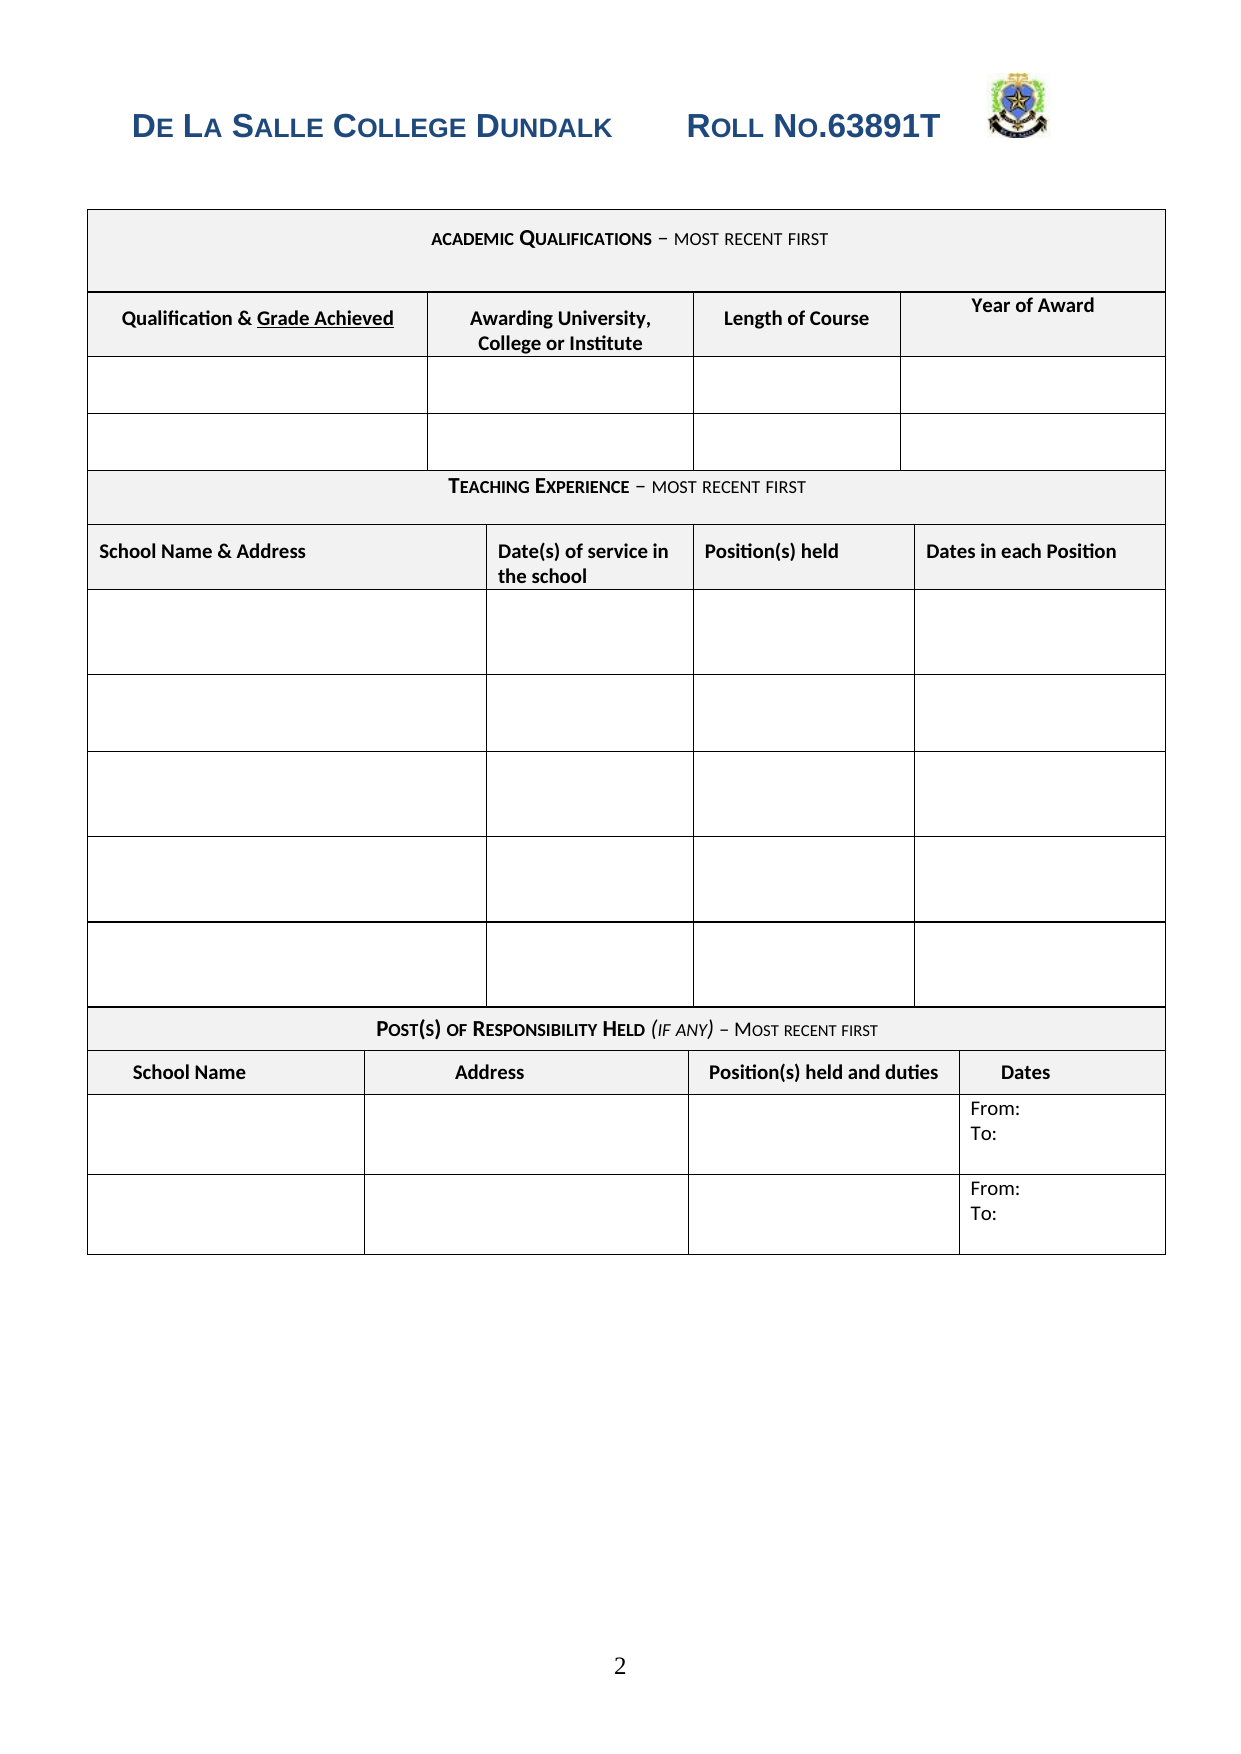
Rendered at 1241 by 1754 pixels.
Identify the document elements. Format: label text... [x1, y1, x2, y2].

table_cell [694, 414, 900, 470]
table_cell Position(s) held and duties [689, 1051, 959, 1094]
table_cell [694, 752, 914, 836]
table_cell From: To: [960, 1095, 1165, 1174]
table_cell [694, 837, 914, 921]
table_cell [487, 752, 693, 836]
table_cell [689, 1095, 959, 1174]
table_cell [694, 923, 914, 1006]
table_cell [88, 752, 486, 836]
table_cell [694, 675, 914, 751]
table_cell [365, 1175, 688, 1254]
table_cell [88, 675, 486, 751]
table_cell Awarding University, College or Institute [428, 293, 693, 356]
table_header academic Qualifications – most recent first [88, 210, 1165, 291]
table_cell [915, 752, 1165, 836]
table_cell [88, 837, 486, 921]
table_cell [694, 590, 914, 674]
table_cell Dates in each Position [915, 525, 1165, 589]
table_cell Teaching Experience – most recent first [88, 471, 1165, 524]
table_cell [901, 357, 1165, 413]
table_cell [88, 1095, 364, 1174]
table_cell [487, 675, 693, 751]
table_cell [689, 1175, 959, 1254]
table_cell From: To: [960, 1175, 1165, 1254]
table_cell Position(s) held [694, 525, 914, 589]
table_cell [365, 1095, 688, 1174]
table_cell [694, 357, 900, 413]
table_cell School Name [88, 1051, 364, 1094]
table_cell Length of Course [694, 293, 900, 356]
table_cell [915, 675, 1165, 751]
table_cell [487, 923, 693, 1006]
table_cell Dates [960, 1051, 1165, 1094]
picture [986, 73, 1051, 138]
table_cell Post(s) of Responsibility Held (if any) – Most recent first [88, 1008, 1165, 1050]
table_cell [487, 837, 693, 921]
table_cell School Name & Address [88, 525, 486, 589]
table_cell Qualification & Grade Achieved [88, 293, 427, 356]
table_cell [915, 590, 1165, 674]
table_cell Year of Award [901, 293, 1165, 356]
table_cell [428, 357, 693, 413]
table_cell Date(s) of service in the school [487, 525, 693, 589]
table_cell Address [365, 1051, 688, 1094]
table_cell [88, 590, 486, 674]
table_cell [88, 1175, 364, 1254]
table_cell [915, 923, 1165, 1006]
table_cell [901, 414, 1165, 470]
table_cell [88, 357, 427, 413]
table_cell [428, 414, 693, 470]
table_cell [487, 590, 693, 674]
table_cell [915, 837, 1165, 921]
table_cell [88, 923, 486, 1006]
table_cell [88, 414, 427, 470]
